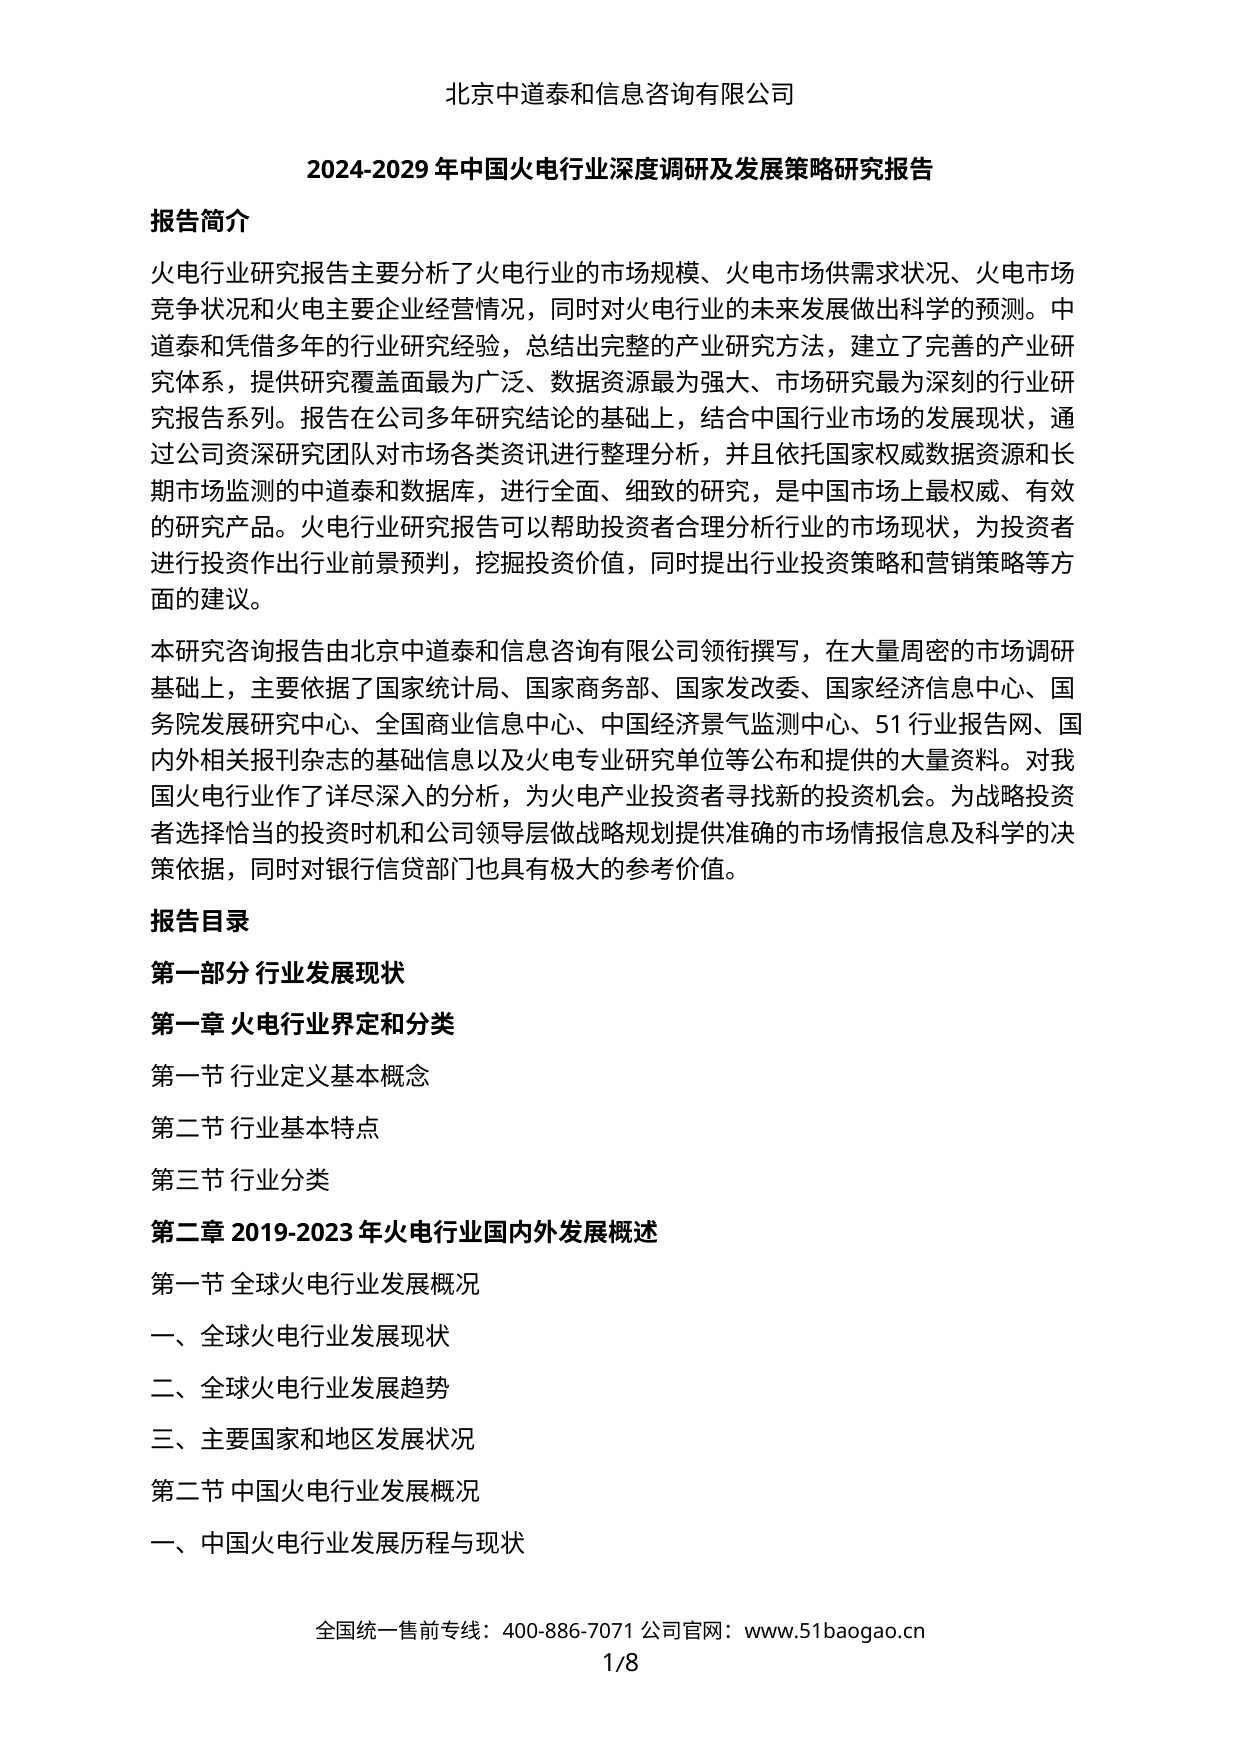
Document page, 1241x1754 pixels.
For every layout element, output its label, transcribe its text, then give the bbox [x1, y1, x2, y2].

text 第一节 行业定义基本概念 [150, 1057, 1090, 1093]
text 一、中国火电行业发展历程与现状 [150, 1524, 1090, 1560]
text 第一节 全球火电行业发展概况 [150, 1264, 1090, 1301]
text 第一部分 行业发展现状 [150, 953, 1090, 989]
text 一、全球火电行业发展现状 [150, 1316, 1090, 1352]
text 三、主要国家和地区发展状况 [150, 1420, 1090, 1456]
text 2024-2029年中国火电行业深度调研及发展策略研究报告 [150, 150, 1090, 186]
text 二、全球火电行业发展趋势 [150, 1368, 1090, 1404]
text 第三节 行业分类 [150, 1161, 1090, 1197]
text 报告目录 [150, 901, 1090, 937]
text 第二节 行业基本特点 [150, 1109, 1090, 1145]
text 第一章 火电行业界定和分类 [150, 1005, 1090, 1041]
text 本研究咨询报告由北京中道泰和信息咨询有限公司领衔撰写，在大量周密的市场调研基础上，主要依据了国家统计局、国家商务部、国家发改委、国家经济信息中心、国务院发展研究中心、全国商业信息中心、中国经济景气监测中心、51行业报告网、国内外相关报刊杂志的基础信息以及火电专业研究单位等公布和提供的大量资料。对我国火电行业作了详尽深入的分析，为火电产业投资者寻找新的投资机会。为战略投资者选择恰当的投资时机和公司领导层做战略规划提供准确的市场情报信息及科学的决策依据，同时对银行信贷部门也具有极大的参考价值。 [150, 632, 1090, 886]
text 第二节 中国火电行业发展概况 [150, 1472, 1090, 1508]
text 报告简介 [150, 202, 1090, 238]
text 火电行业研究报告主要分析了火电行业的市场规模、火电市场供需求状况、火电市场竞争状况和火电主要企业经营情况，同时对火电行业的未来发展做出科学的预测。中道泰和凭借多年的行业研究经验，总结出完整的产业研究方法，建立了完善的产业研究体系，提供研究覆盖面最为广泛、数据资源最为强大、市场研究最为深刻的行业研究报告系列。报告在公司多年研究结论的基础上，结合中国行业市场的发展现状，通过公司资深研究团队对市场各类资讯进行整理分析，并且依托国家权威数据资源和长期市场监测的中道泰和数据库，进行全面、细致的研究，是中国市场上最权威、有效的研究产品。火电行业研究报告可以帮助投资者合理分析行业的市场现状，为投资者进行投资作出行业前景预判，挖掘投资价值，同时提出行业投资策略和营销策略等方面的建议。 [150, 254, 1090, 616]
text 第二章 2019-2023年火电行业国内外发展概述 [150, 1212, 1090, 1249]
